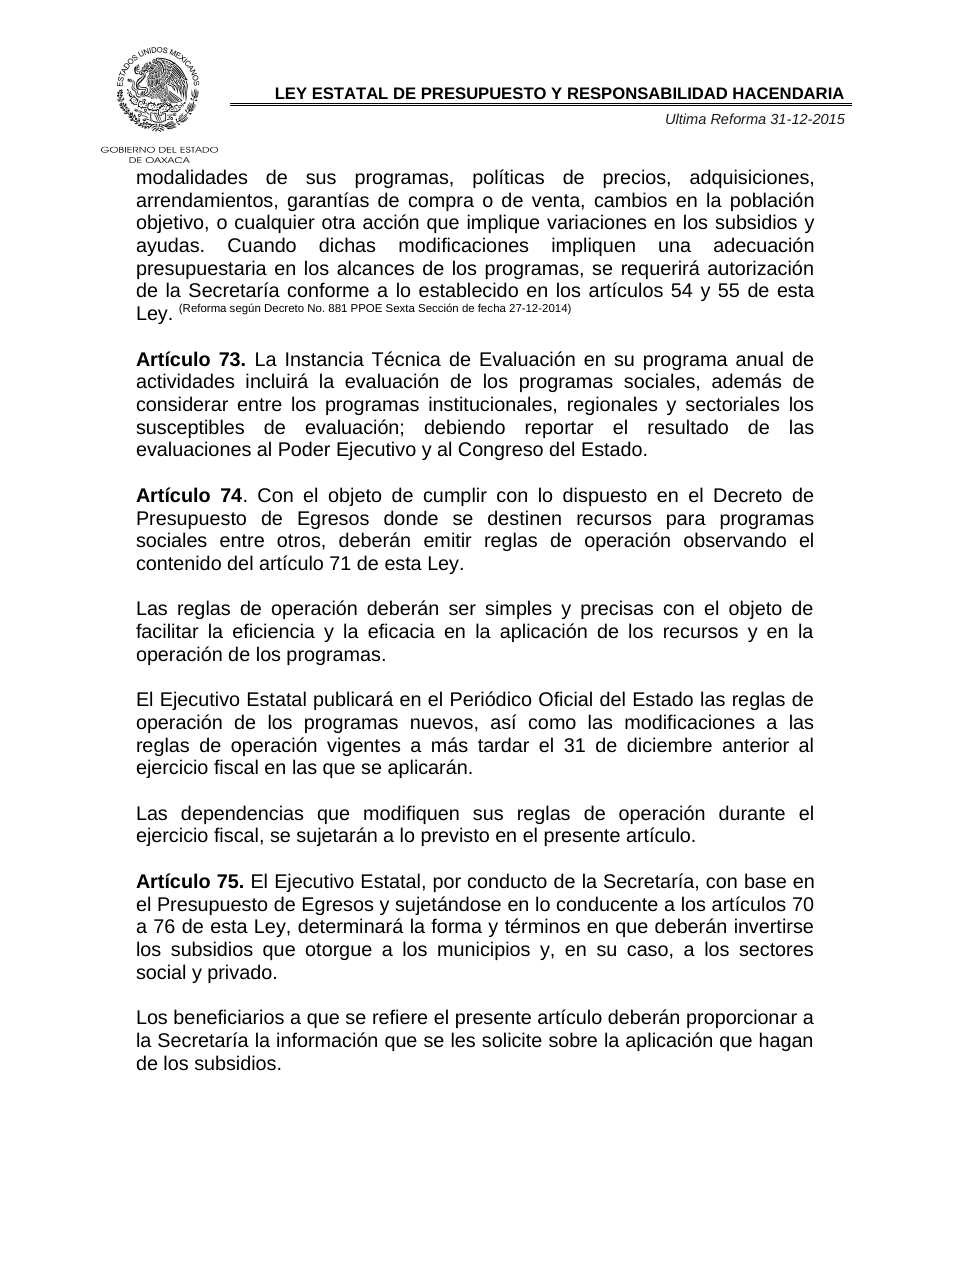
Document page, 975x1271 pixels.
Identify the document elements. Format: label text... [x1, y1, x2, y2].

text Artículo 73. La Instancia Técnica de Evaluación en su programa anual de actividades incluirá la evaluación de los programas sociales, además de considerar entre los programas institucionales, regionales y sectoriales los susceptibles de evaluación; debiendo reportar el resultado de las evaluaciones al Poder Ejecutivo y al Congreso del Estado. [136, 347, 816, 461]
text Los beneficiarios a que se refiere el presente artículo deberán proporcionar a la Secretaría la información que se les solicite sobre la aplicación que hagan de los subsidios. [136, 1006, 816, 1074]
text Artículo 75. El Ejecutivo Estatal, por conducto de la Secretaría, con base en el Presupuesto de Egresos y sujetándose en lo conducente a los artículos 70 a 76 de esta Ley, determinará la forma y términos en que deberán invertirse los subsidios que otorgue a los municipios y, en su caso, a los sectores social y privado. [136, 870, 816, 983]
text El Ejecutivo Estatal publicará en el Periódico Oficial del Estado las reglas de operación de los programas nuevos, así como las modificaciones a las reglas de operación vigentes a más tardar el 31 de diciembre anterior al ejercicio fiscal en las que se aplicarán. [136, 688, 816, 779]
text Las dependencias que modifiquen sus reglas de operación durante el ejercicio fiscal, se sujetarán a lo previsto en el presente artículo. [136, 802, 816, 847]
text Las reglas de operación deberán ser simples y precisas con el objeto de facilitar la eficiencia y la eficacia en la aplicación de los recursos y en la operación de los programas. [136, 597, 816, 665]
picture [98, 44, 221, 166]
text Artículo 74. Con el objeto de cumplir con lo dispuesto en el Decreto de Presupuesto de Egresos donde se destinen recursos para programas sociales entre otros, deberán emitir reglas de operación observando el contenido del artículo 71 de esta Ley. [136, 484, 816, 574]
